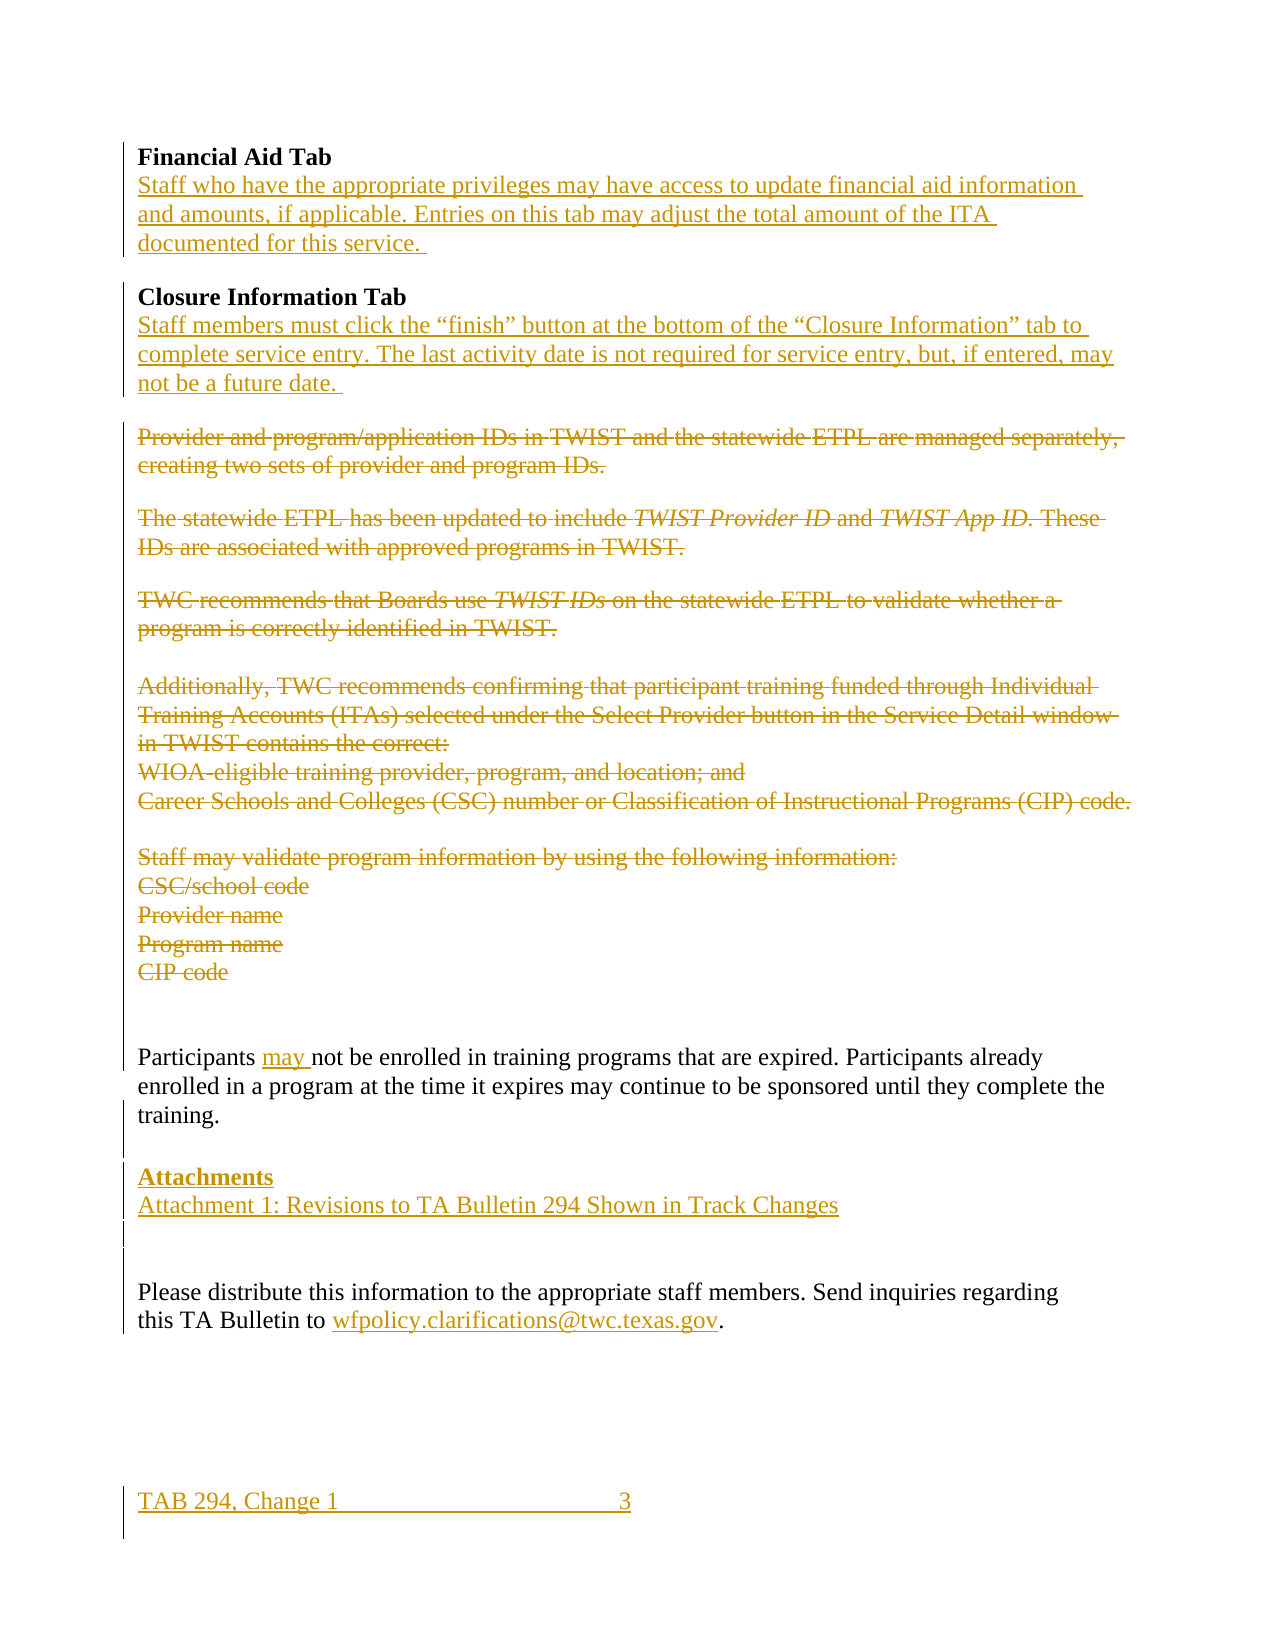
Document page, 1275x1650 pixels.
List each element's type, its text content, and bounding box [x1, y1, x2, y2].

text Participants not be enrolled in training programs that are expired. Participants already enrolled in a program at the time it expires may continue to be sponsored until they complete the training. [137, 1042, 1117, 1129]
subtitle Closure Information Tab [137, 282, 1133, 310]
subtitle Financial Aid Tab [137, 142, 1133, 170]
text Please distribute this information to the appropriate staff members. Send inquiries regarding this TA Bulletin to . [137, 1277, 1096, 1334]
